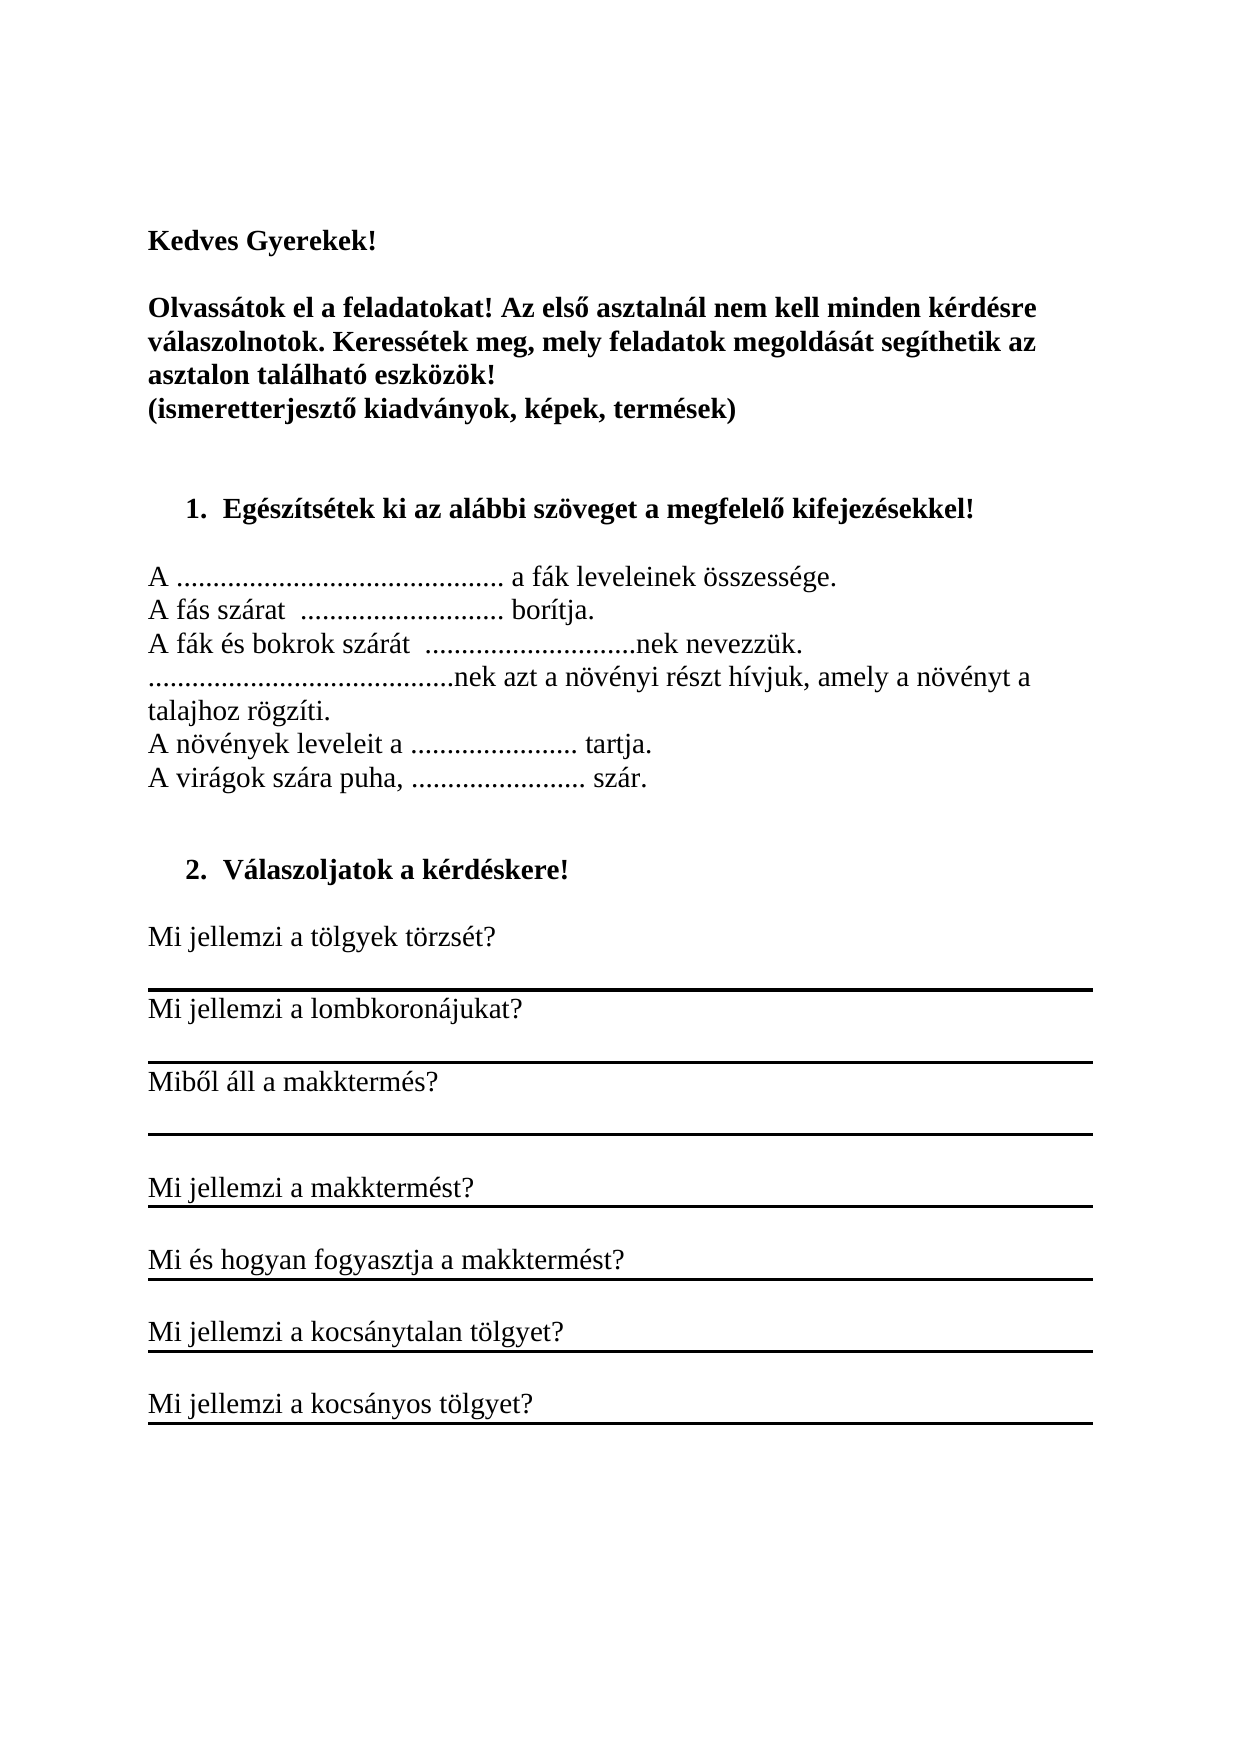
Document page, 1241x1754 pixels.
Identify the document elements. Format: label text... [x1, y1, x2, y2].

text A virágok szára puha, ........................ szár. [148, 760, 1093, 793]
text Mi jellemzi a tölgyek törzsét? [148, 919, 1093, 953]
text Kedves Gyerekek! [148, 223, 1093, 257]
text Mi jellemzi a kocsányos tölgyet? [148, 1387, 1093, 1422]
text Mi jellemzi a kocsánytalan tölgyet? [148, 1314, 1093, 1350]
text Mi jellemzi a makktermést? [148, 1170, 1093, 1205]
text (ismeretterjesztő kiadványok, képek, termések) [148, 391, 1093, 424]
text ..........................................nek azt a növényi részt hívjuk, amely a növényt a talajhoz rögzíti. [148, 659, 1093, 726]
text A ............................................. a fák leveleinek összessége. [148, 559, 1093, 592]
text Olvassátok el a feladatokat! Az első asztalnál nem kell minden kérdésre válaszolnotok. Keressétek meg, mely feladatok megoldását segíthetik az asztalon található eszközök! [148, 290, 1093, 391]
text Mi jellemzi a lombkoronájukat? [148, 992, 1093, 1025]
text A fás szárat ............................ borítja. [148, 592, 1093, 626]
list Válaszoljatok a kérdéskere! [185, 852, 1093, 886]
text Mi és hogyan fogyasztja a makktermést? [148, 1242, 1093, 1278]
text A fák és bokrok szárát .............................nek nevezzük. [148, 626, 1093, 659]
text A növények leveleit a ....................... tartja. [148, 726, 1093, 760]
text Miből áll a makktermés? [148, 1064, 1093, 1097]
list Egészítsétek ki az alábbi szöveget a megfelelő kifejezésekkel! [185, 492, 1093, 525]
